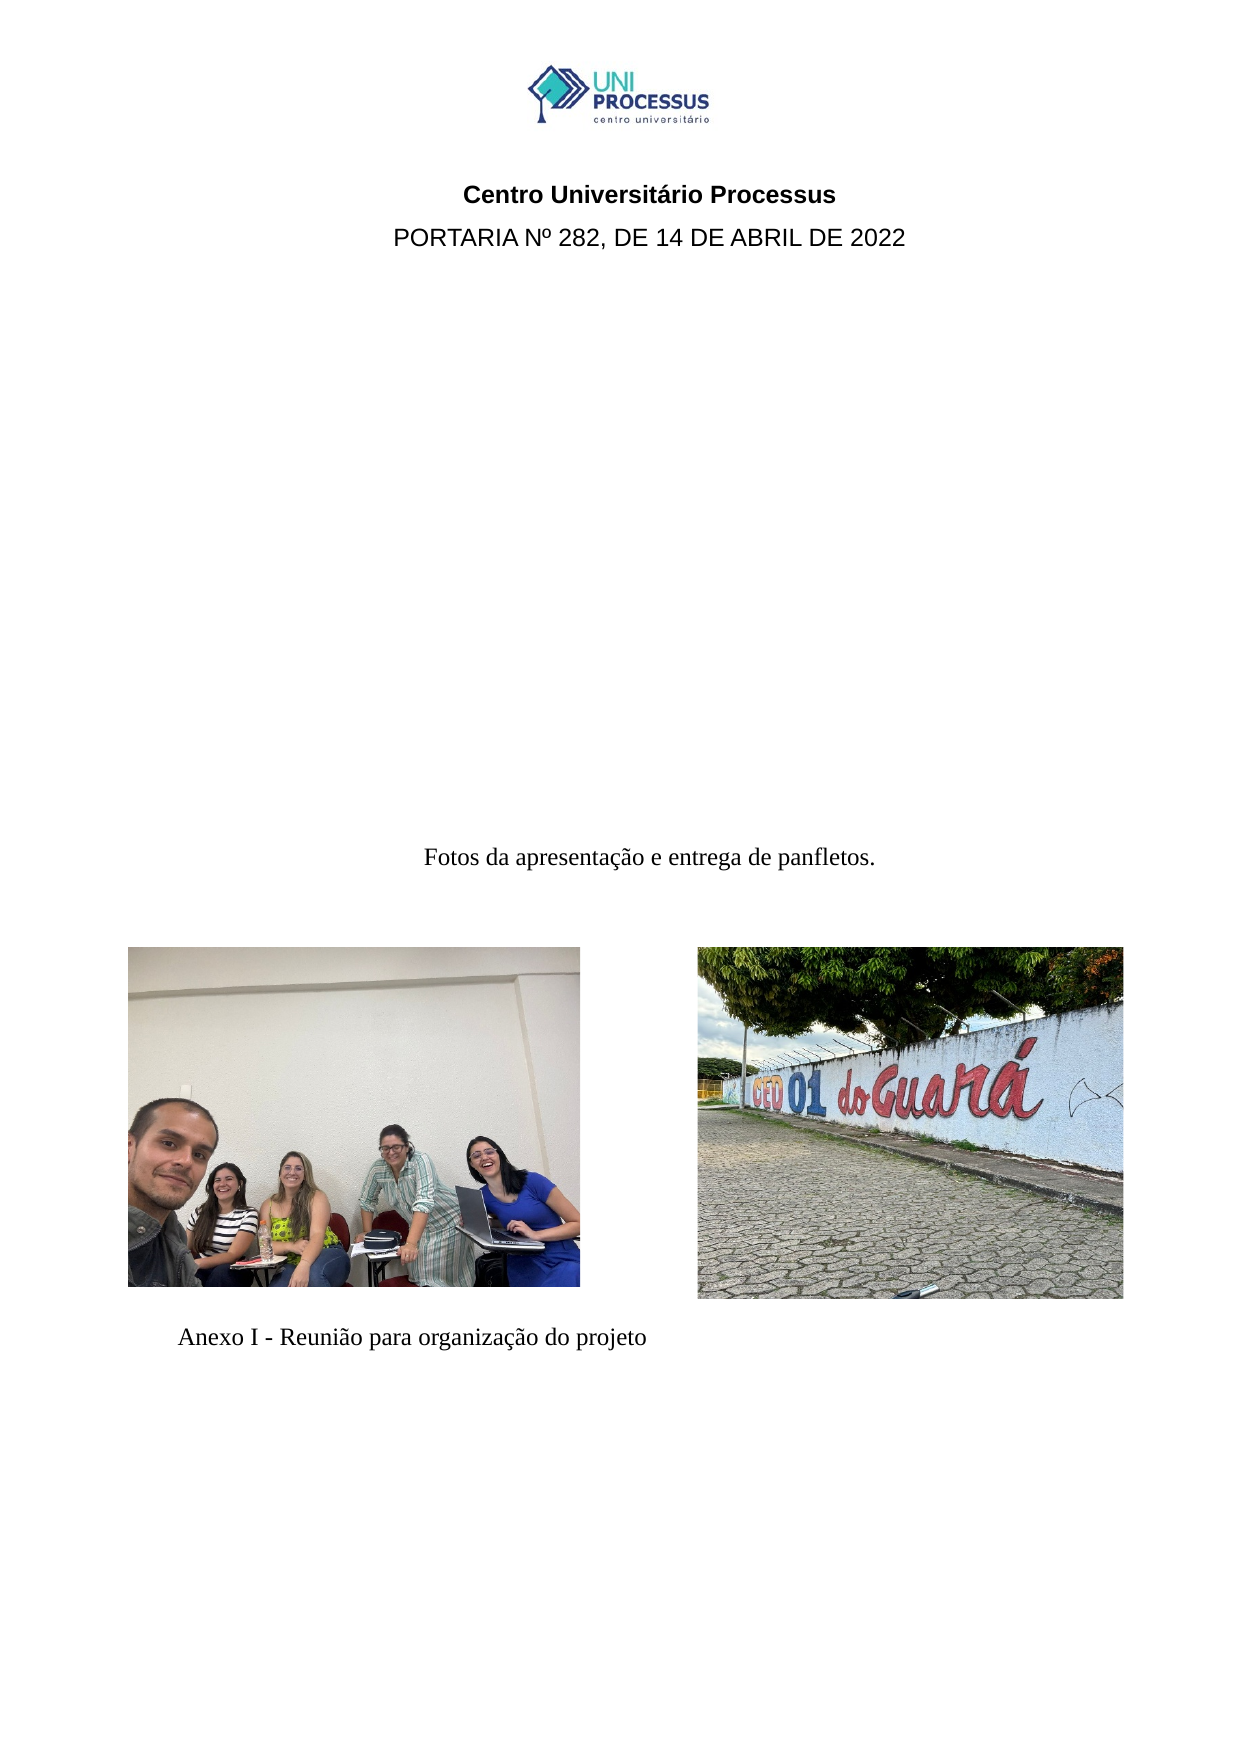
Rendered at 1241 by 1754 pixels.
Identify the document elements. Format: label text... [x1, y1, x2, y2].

picture [697, 947, 1124, 1299]
picture [527, 47, 719, 140]
text Fotos da apresentação e entrega de panfletos. [177, 842, 1122, 871]
picture [128, 947, 581, 1287]
